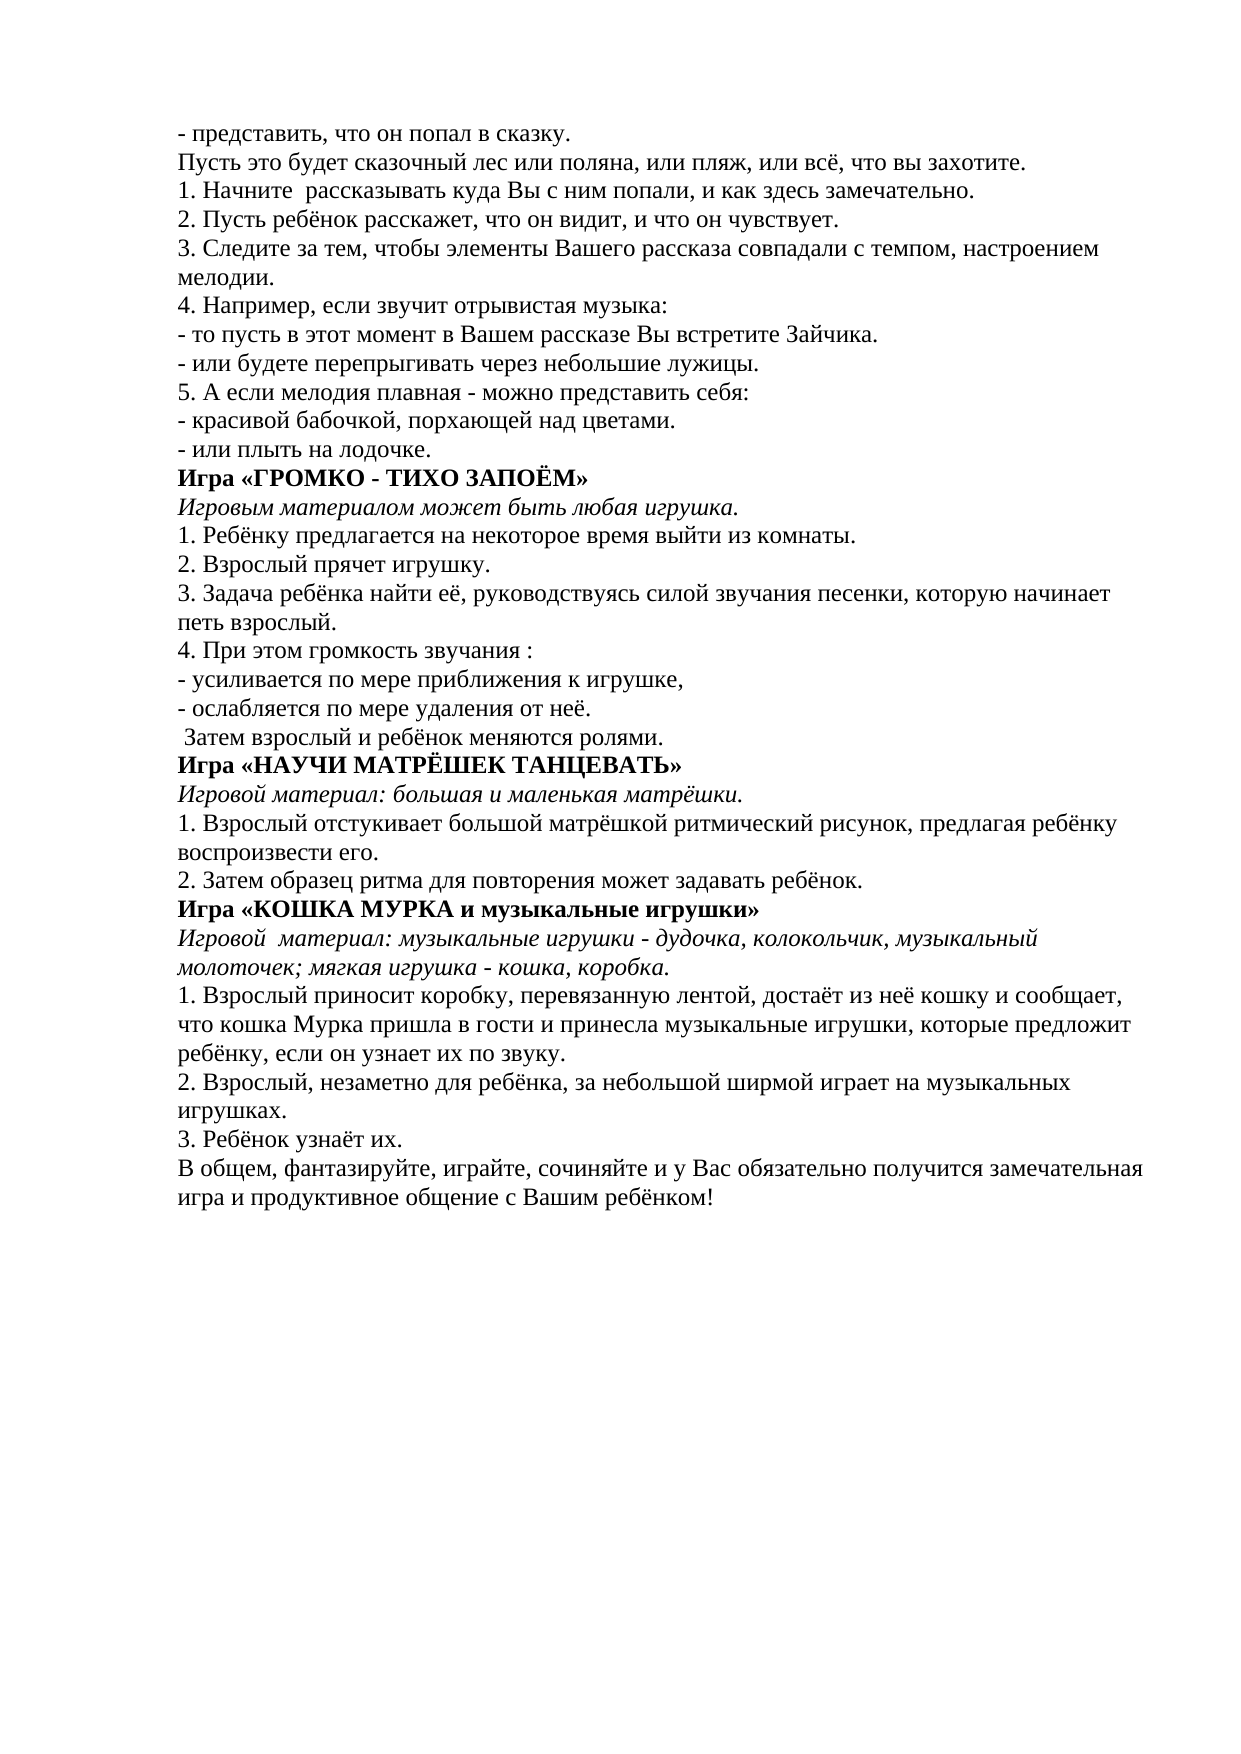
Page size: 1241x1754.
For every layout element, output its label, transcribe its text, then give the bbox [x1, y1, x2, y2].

text Игра «НАУЧИ МАТРЁШЕК ТАНЦЕВАТЬ» [177, 751, 1152, 779]
text - или плыть на лодочке. [177, 434, 1152, 463]
text Игровым материалом может быть любая игрушка. [177, 492, 1152, 521]
text 3. Ребёнок узнаёт их. [177, 1124, 1152, 1153]
text - усиливается по мере приближения к игрушке, [177, 664, 1152, 693]
text Игровой материал: музыкальные игрушки - дудочка, колокольчик, музыкальный молоточек; мягкая игрушка - кошка, коробка. [177, 923, 1152, 981]
text 3. Задача ребёнка найти её, руководствуясь силой звучания песенки, которую начинает петь взрослый. [177, 578, 1152, 636]
text Игра «ГРОМКО - ТИХО ЗАПОЁМ» [177, 463, 1152, 492]
text В общем, фантазируйте, играйте, сочиняйте и у Вас обязательно получится замечательная игра и продуктивное общение с Вашим ребёнком! [177, 1153, 1152, 1211]
text - или будете перепрыгивать через небольшие лужицы. [177, 348, 1152, 377]
text 5. А если мелодия плавная - можно представить себя: [177, 377, 1152, 406]
text Игра «КОШКА МУРКА и музыкальные игрушки» [177, 894, 1152, 923]
text - красивой бабочкой, порхающей над цветами. [177, 406, 1152, 434]
text - то пусть в этот момент в Вашем рассказе Вы встретите Зайчика. [177, 319, 1152, 348]
text 1. Взрослый отстукивает большой матрёшкой ритмический рисунок, предлагая ребёнку воспроизвести его. [177, 808, 1152, 866]
text Игровой материал: большая и маленькая матрёшки. [177, 779, 1152, 808]
text 2. Взрослый прячет игрушку. [177, 549, 1152, 578]
text 2. Затем образец ритма для повторения может задавать ребёнок. [177, 866, 1152, 894]
text - представить, что он попал в сказку. [177, 118, 1152, 147]
text 1. Взрослый приносит коробку, перевязанную лентой, достаёт из неё кошку и сообщает, что кошка Мурка пришла в гости и принесла музыкальные игрушки, которые предложит ребёнку, если он узнает их по звуку. [177, 981, 1152, 1067]
text 1. Ребёнку предлагается на некоторое время выйти из комнаты. [177, 521, 1152, 549]
text 2. Взрослый, незаметно для ребёнка, за небольшой ширмой играет на музыкальных игрушках. [177, 1067, 1152, 1124]
text Пусть это будет сказочный лес или поляна, или пляж, или всё, что вы захотите. [177, 147, 1152, 176]
text - ослабляется по мере удаления от неё. [177, 693, 1152, 722]
text 2. Пусть ребёнок расскажет, что он видит, и что он чувствует. [177, 204, 1152, 233]
text Затем взрослый и ребёнок меняются ролями. [177, 722, 1152, 751]
text 1. Начните рассказывать куда Вы с ним попали, и как здесь замечательно. [177, 176, 1152, 204]
text 4. Например, если звучит отрывистая музыка: [177, 291, 1152, 319]
text 4. При этом громкость звучания : [177, 636, 1152, 664]
text 3. Следите за тем, чтобы элементы Вашего рассказа совпадали с темпом, настроением мелодии. [177, 233, 1152, 291]
